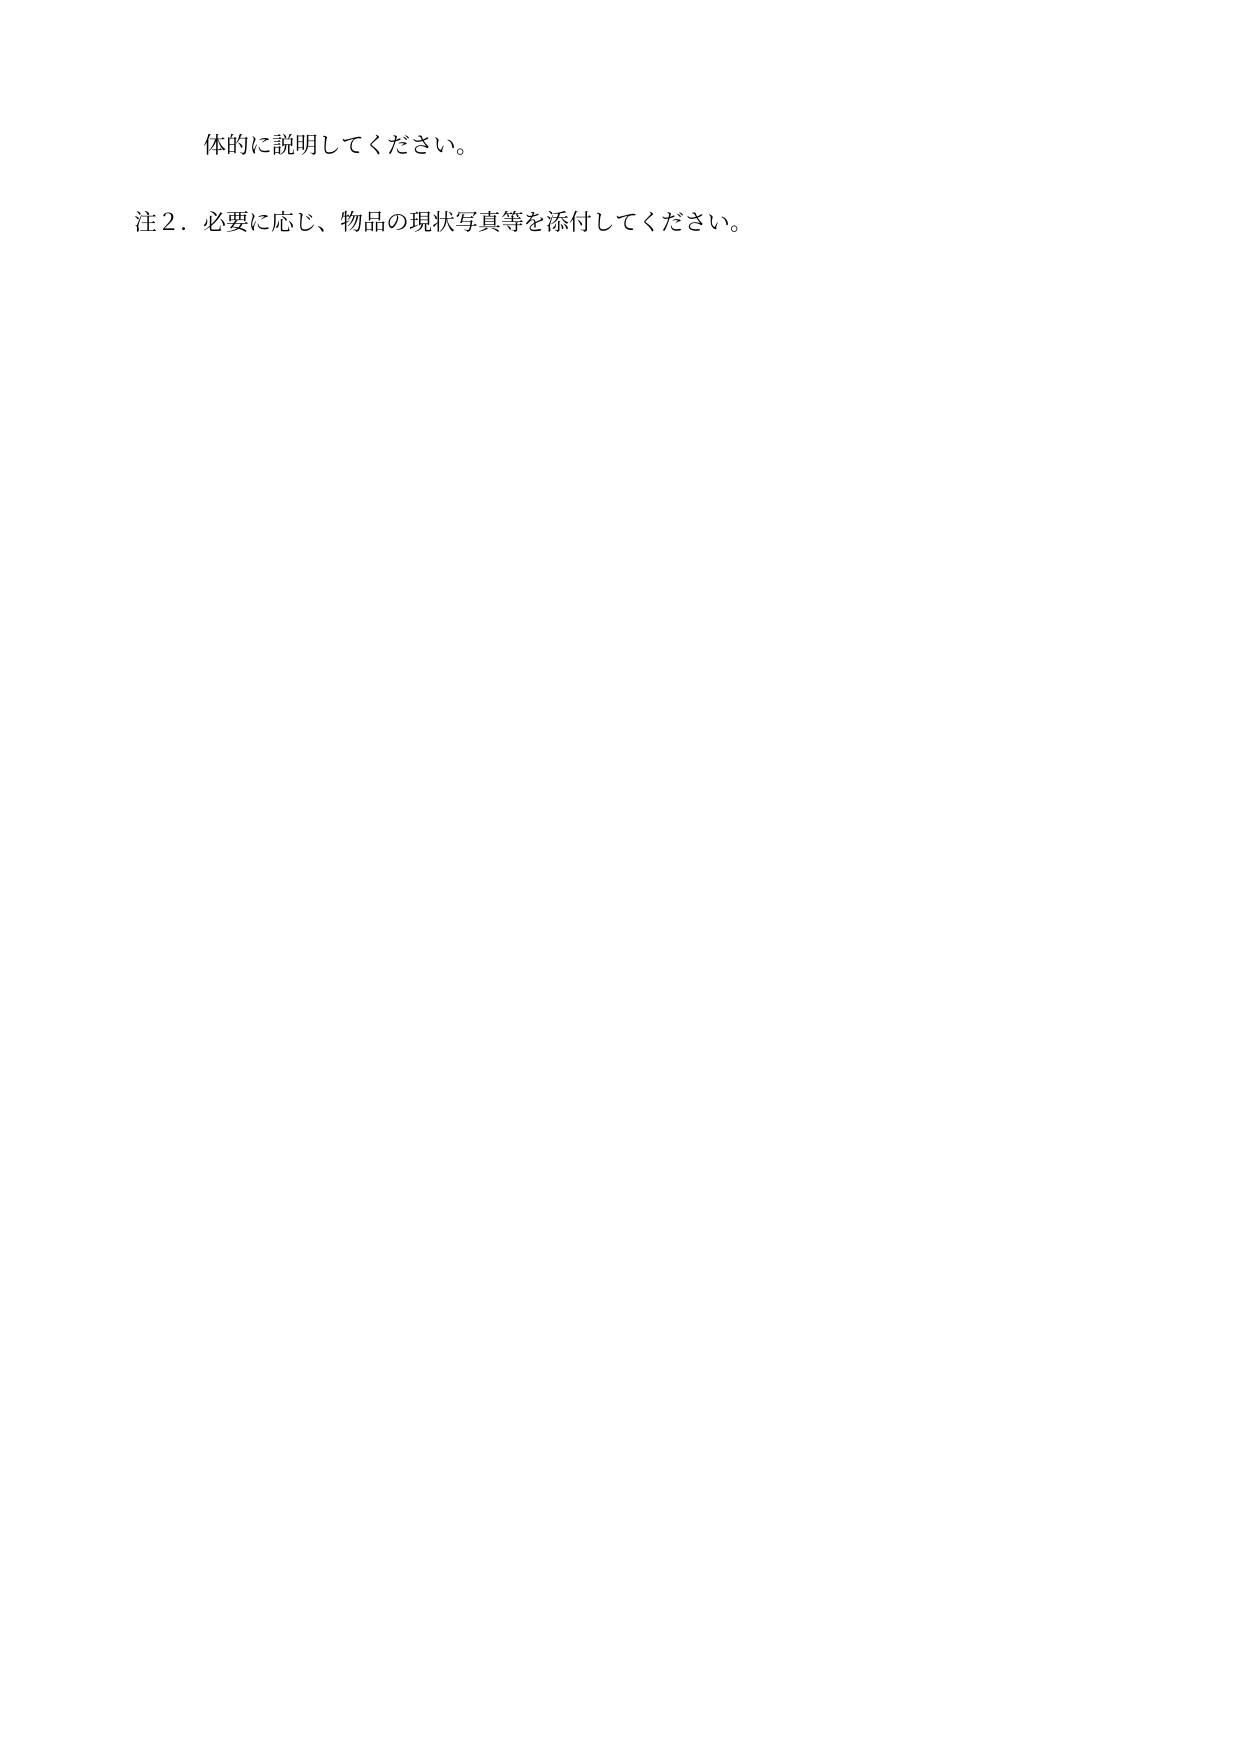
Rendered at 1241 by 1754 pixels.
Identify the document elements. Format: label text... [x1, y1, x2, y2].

text 注２．必要に応じ、物品の現状写真等を添付してください。 [134, 190, 1128, 251]
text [112, 113, 1128, 174]
